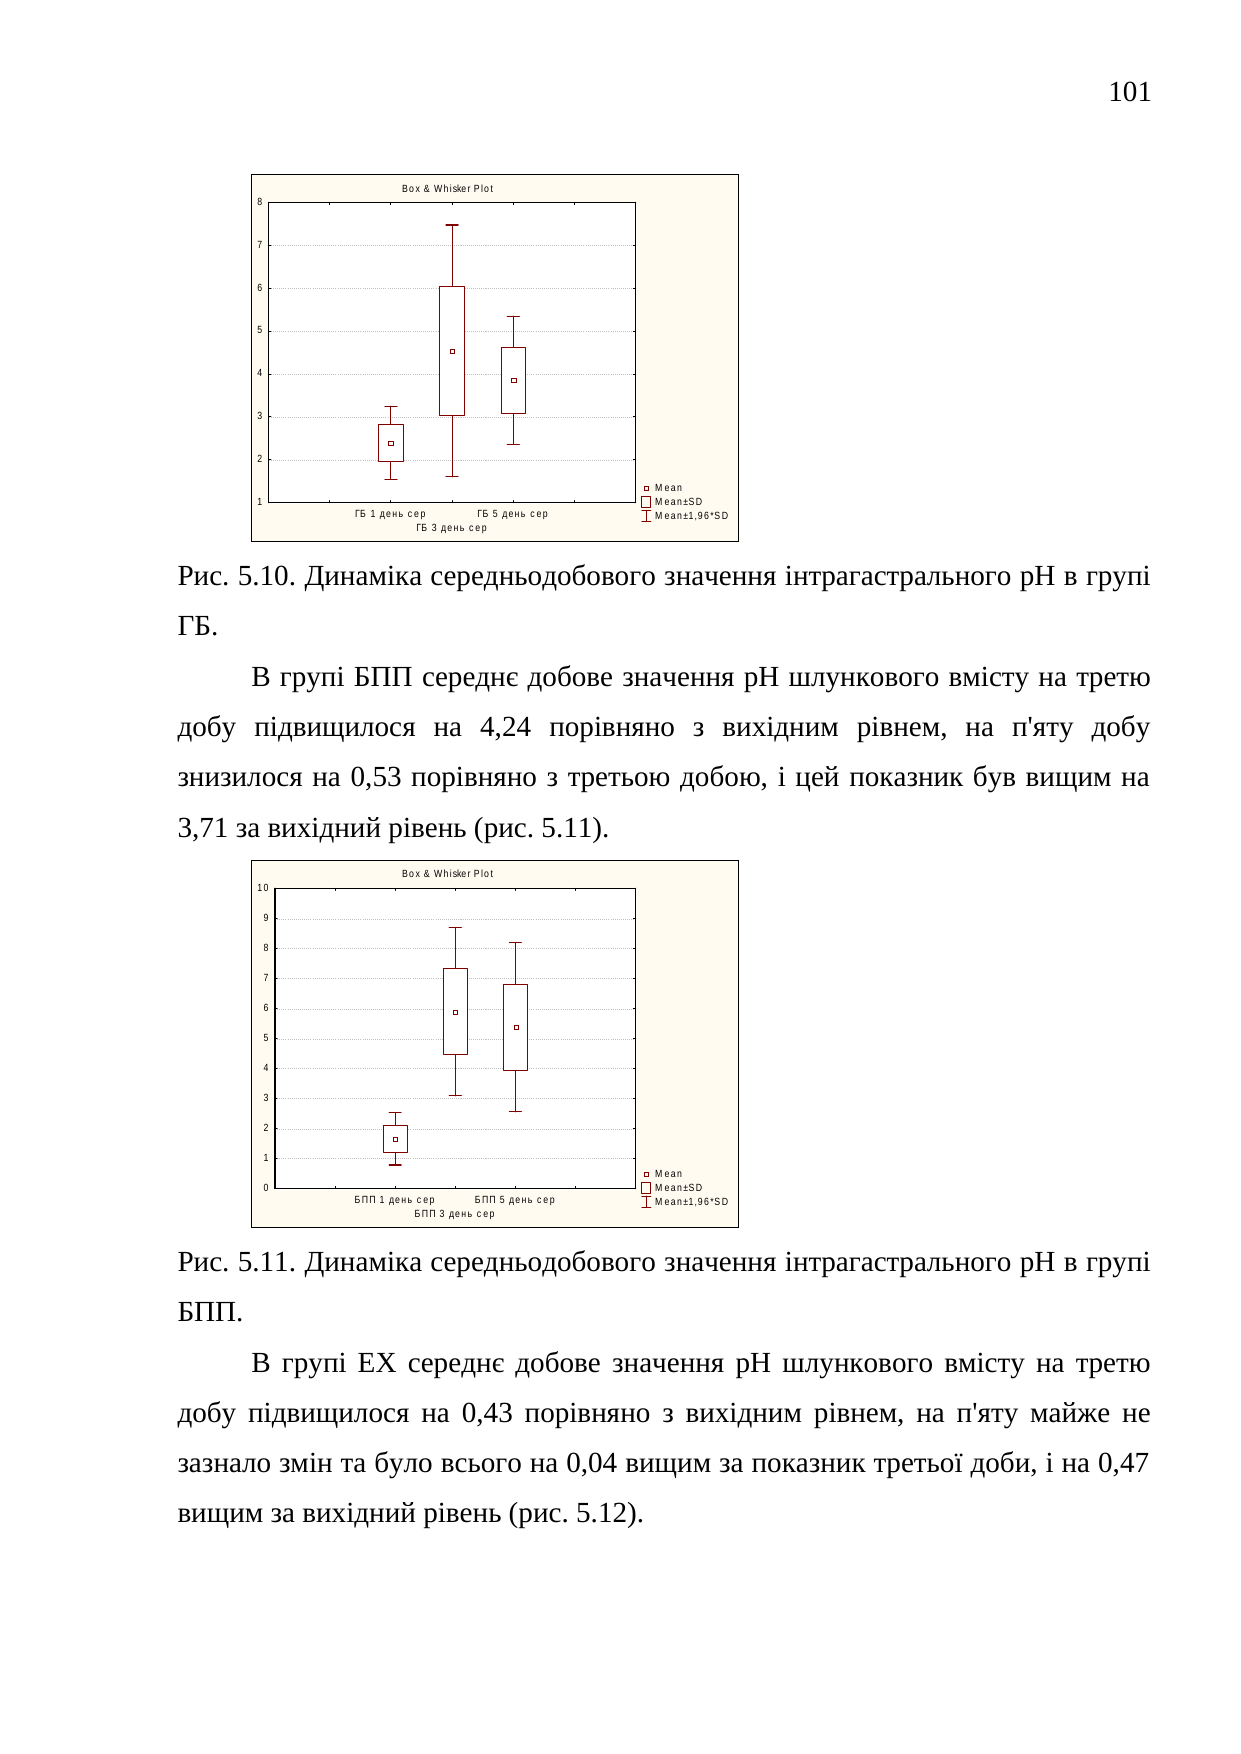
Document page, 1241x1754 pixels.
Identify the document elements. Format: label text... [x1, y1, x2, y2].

text Рис. 5.10. Динаміка середньодобового значення інтрагастрального рН в групі ГБ. [177, 558, 1152, 642]
text Рис. 5.11. Динаміка середньодобового значення інтрагастрального рН в групі БПП. [177, 1244, 1152, 1328]
text В групі ЕХ середнє добове значення рН шлункового вмісту на третю добу підвищилося на 0,43 порівняно з вихідним рівнем, на п'яту майже не зазнало змін та було всього на 0,04 вищим за показник третьої доби, і на 0,47 вищим за вихідний рівень (рис. 5.12). [177, 1345, 1152, 1529]
text В групі БПП середнє добове значення рН шлункового вмісту на третю добу підвищилося на 4,24 порівняно з вихідним рівнем, на п'яту добу знизилося на 0,53 порівняно з третьою добою, і цей показник був вищим на 3,71 за вихідний рівень (рис. 5.11). [177, 659, 1152, 843]
